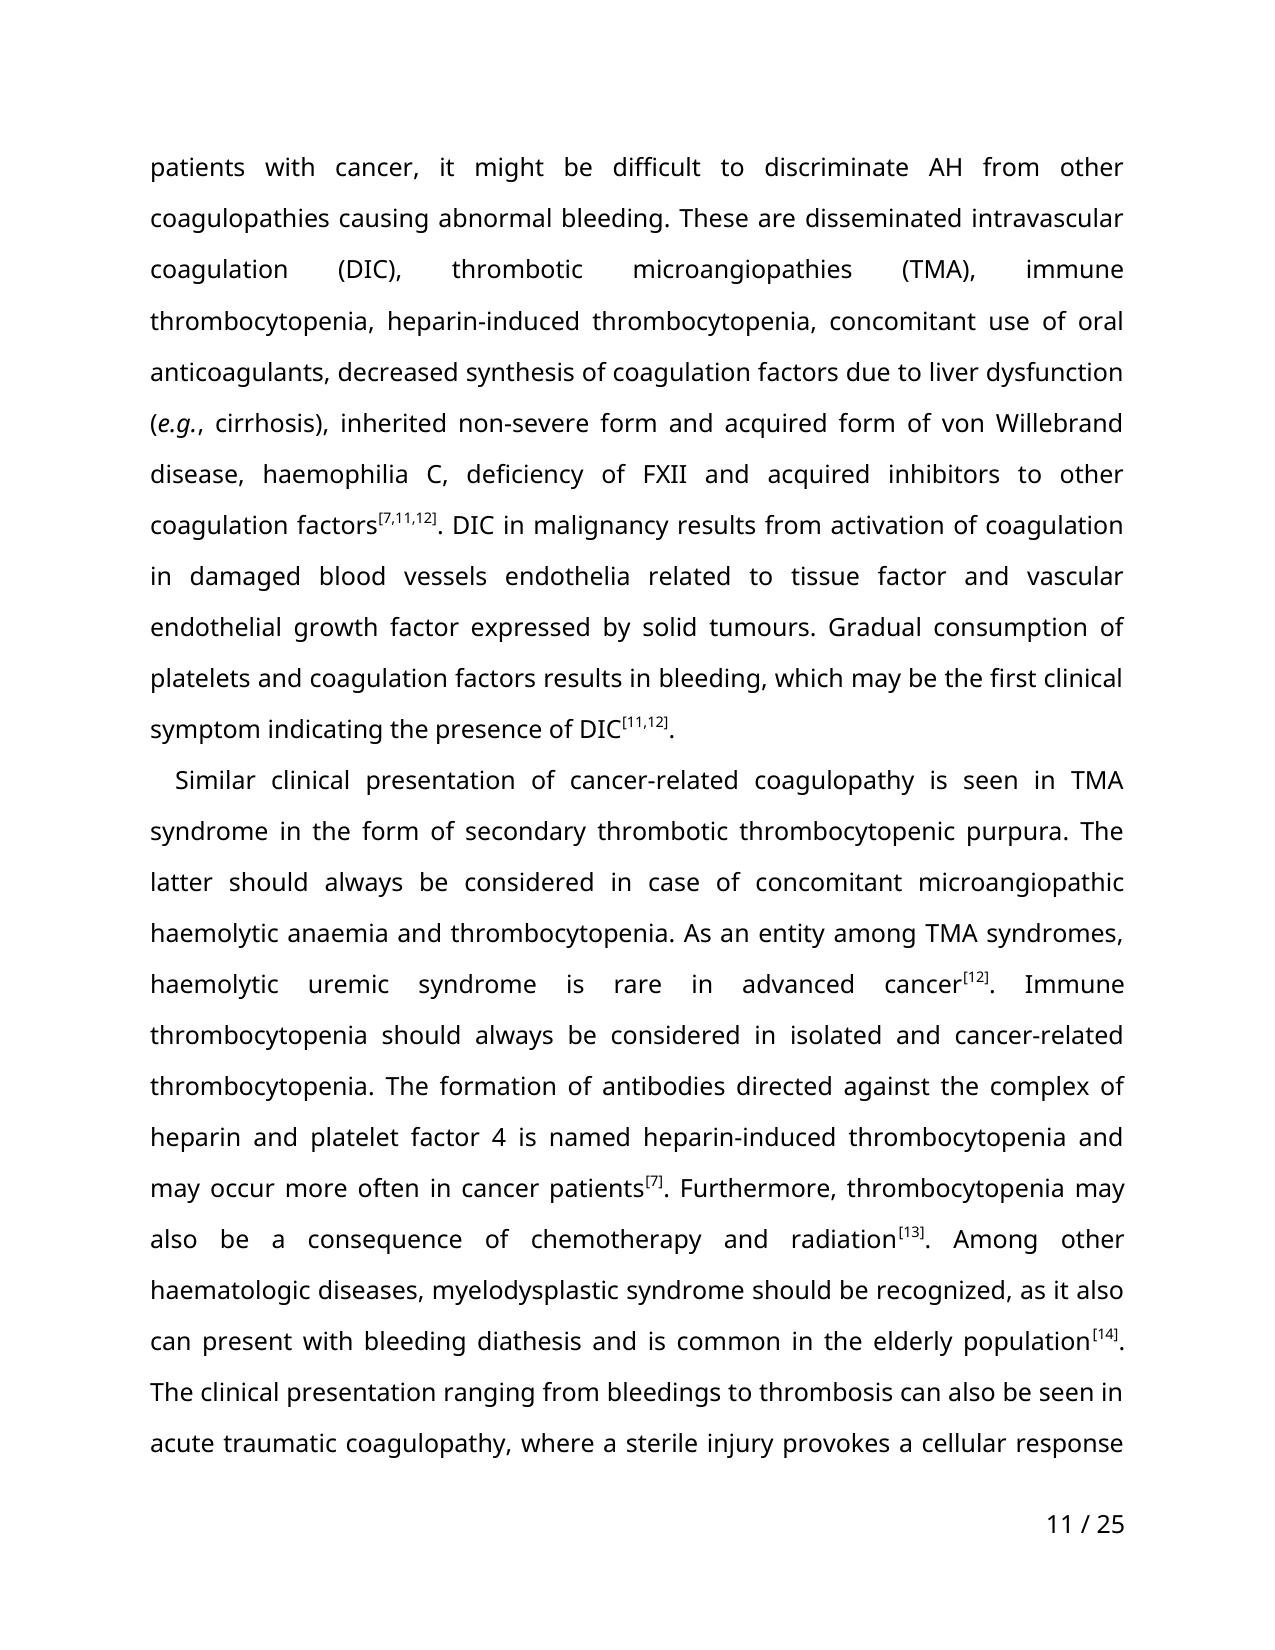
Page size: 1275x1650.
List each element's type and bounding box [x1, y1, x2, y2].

text [150, 150, 1125, 746]
text [150, 762, 1125, 1460]
